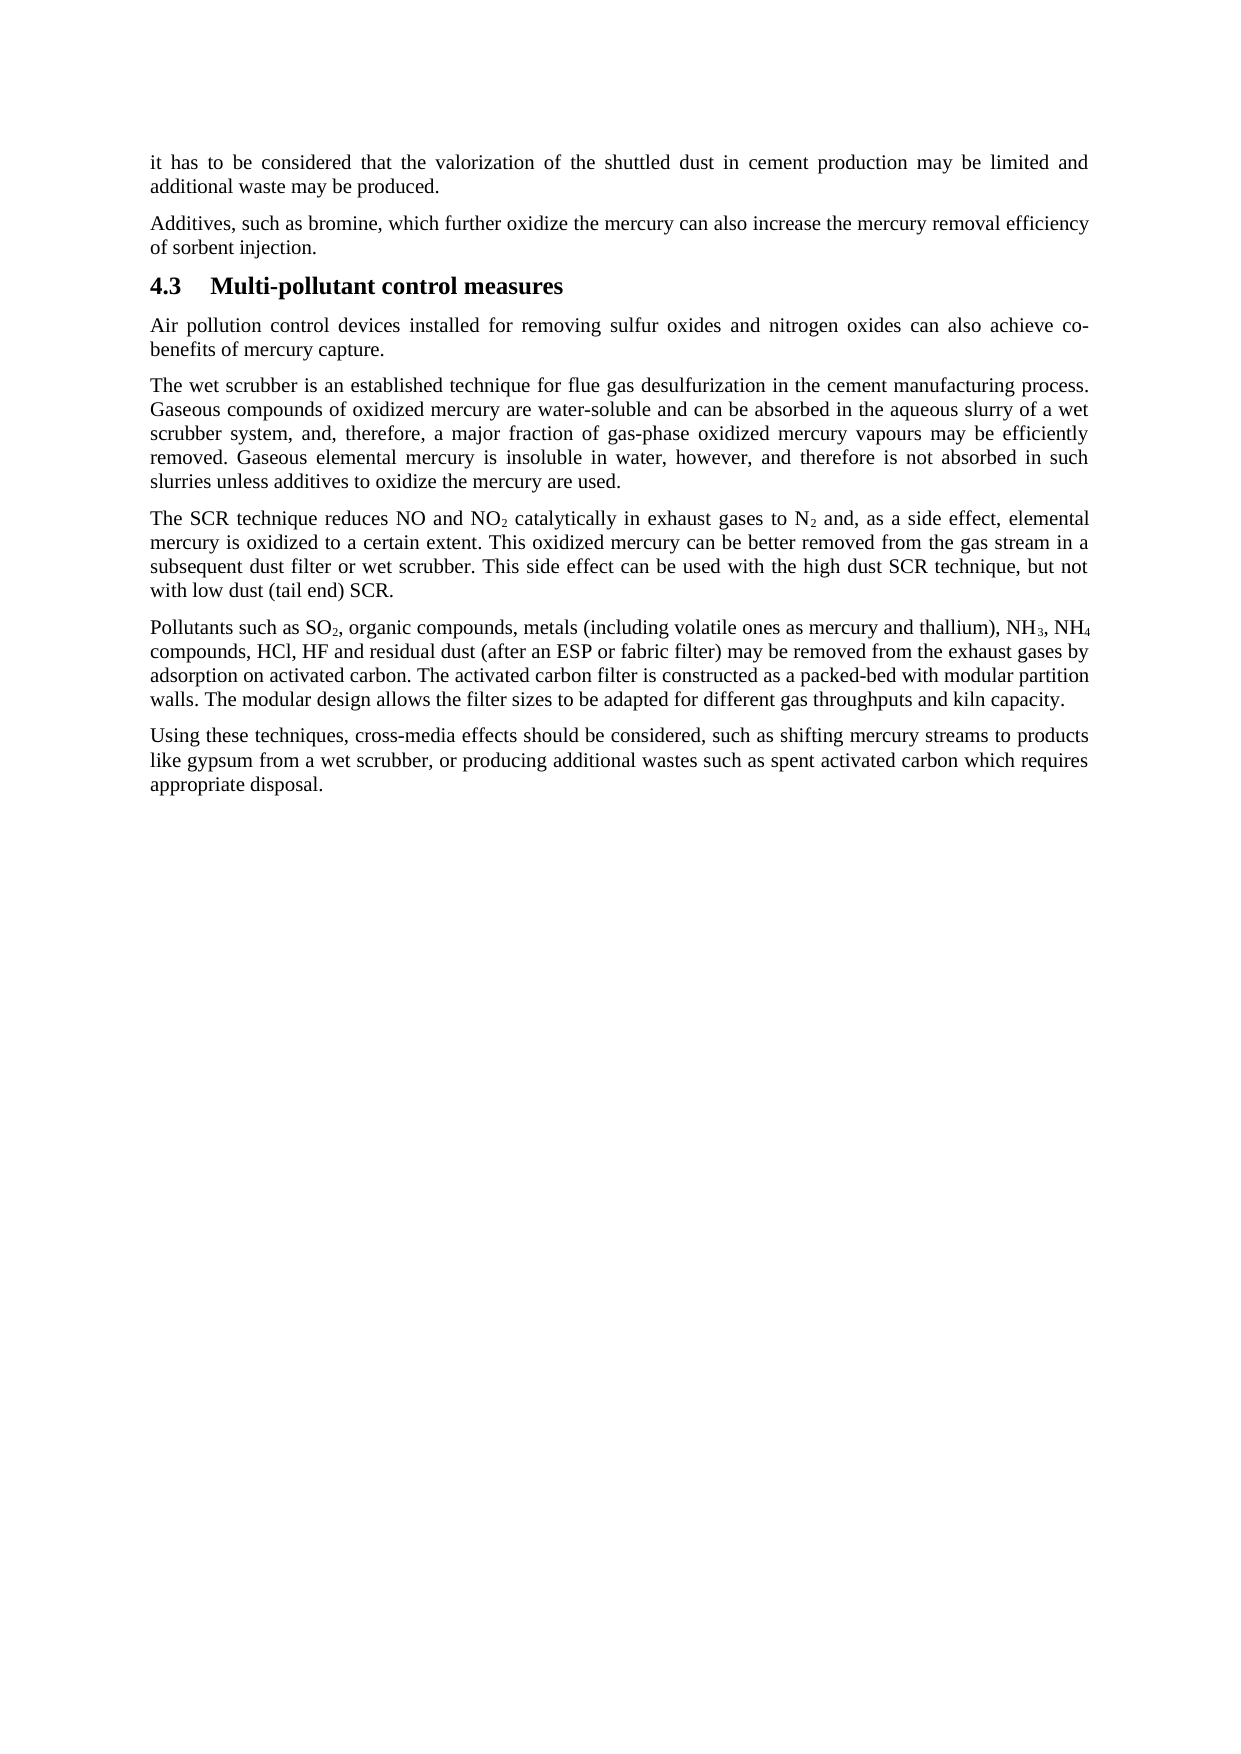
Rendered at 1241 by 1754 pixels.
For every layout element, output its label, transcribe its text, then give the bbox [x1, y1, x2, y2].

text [150, 150, 1090, 198]
text Pollutants such as SO2, organic compounds, metals (including volatile ones as mercury and thallium), NH3, NH4 compounds, HCl, HF and residual dust (after an ESP or fabric filter) may be removed from the exhaust gases by adsorption on activated carbon. The activated carbon filter is constructed as a packed-bed with modular partition walls. The modular design allows the filter sizes to be adapted for different gas throughputs and kiln capacity. [150, 615, 1090, 711]
text Air pollution control devices installed for removing sulfur oxides and nitrogen oxides can also achieve co-benefits of mercury capture. [150, 312, 1090, 361]
text Additives, such as bromine, which further oxidize the mercury can also increase the mercury removal efficiency of sorbent injection. [150, 211, 1090, 259]
text The SCR technique reduces NO and NO2 catalytically in exhaust gases to N2 and, as a side effect, elemental mercury is oxidized to a certain extent. This oxidized mercury can be better removed from the gas stream in a subsequent dust filter or wet scrubber. This side effect can be used with the high dust SCR technique, but not with low dust (tail end) SCR. [150, 506, 1090, 602]
subtitle Multi-pollutant control measures [150, 271, 1090, 300]
text Using these techniques, cross-media effects should be considered, such as shifting mercury streams to products like gypsum from a wet scrubber, or producing additional wastes such as spent activated carbon which requires appropriate disposal. [150, 723, 1090, 796]
text The wet scrubber is an established technique for flue gas desulfurization in the cement manufacturing process. Gaseous compounds of oxidized mercury are water-soluble and can be absorbed in the aqueous slurry of a wet scrubber system, and, therefore, a major fraction of gas-phase oxidized mercury vapours may be efficiently removed. Gaseous elemental mercury is insoluble in water, however, and therefore is not absorbed in such slurries unless additives to oxidize the mercury are used. [150, 373, 1090, 493]
